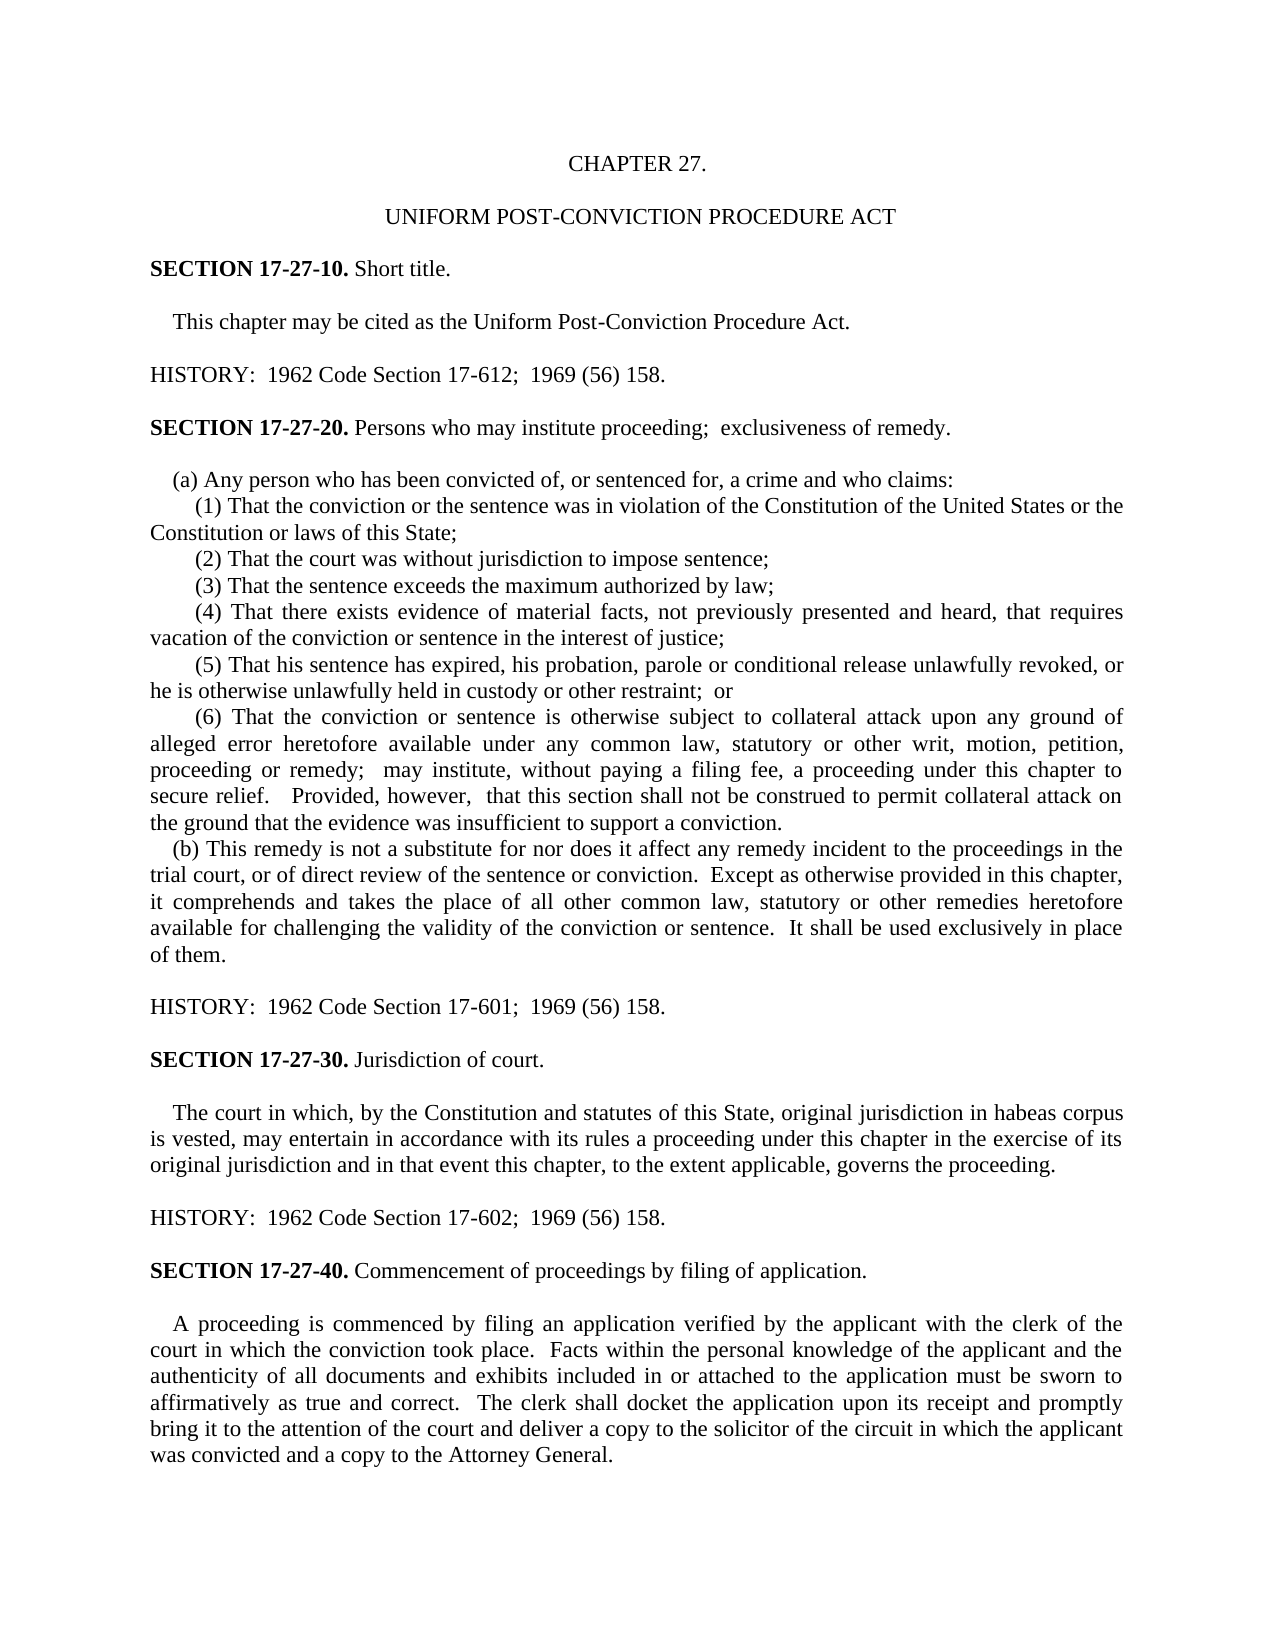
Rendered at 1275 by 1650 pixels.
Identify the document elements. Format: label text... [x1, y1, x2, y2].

text CHAPTER 27. [150, 150, 1125, 176]
text SECTION 17-27-40. Commencement of proceedings by filing of application. [150, 1257, 1125, 1283]
text UNIFORM POST-CONVICTION PROCEDURE ACT [150, 203, 1125, 229]
text SECTION 17-27-20. Persons who may institute proceeding; exclusiveness of remedy. [150, 413, 1125, 440]
text (2) That the court was without jurisdiction to impose sentence; [150, 545, 1125, 572]
text (5) That his sentence has expired, his probation, parole or conditional release unlawfully revoked, or he is otherwise unlawfully held in custody or other restraint; or [150, 651, 1125, 703]
text A proceeding is commenced by filing an application verified by the applicant with the clerk of the court in which the conviction took place. Facts within the personal knowledge of the applicant and the authenticity of all documents and exhibits included in or attached to the application must be sworn to affirmatively as true and correct. The clerk shall docket the application upon its receipt and promptly bring it to the attention of the court and deliver a copy to the solicitor of the circuit in which the applicant was convicted and a copy to the Attorney General. [150, 1309, 1125, 1468]
text (6) That the conviction or sentence is otherwise subject to collateral attack upon any ground of alleged error heretofore available under any common law, statutory or other writ, motion, petition, proceeding or remedy; may institute, without paying a filing fee, a proceeding under this chapter to secure relief. Provided, however, that this section shall not be construed to permit collateral attack on the ground that the evidence was insufficient to support a conviction. [150, 703, 1125, 835]
text (b) This remedy is not a substitute for nor does it affect any remedy incident to the proceedings in the trial court, or of direct review of the sentence or conviction. Except as otherwise provided in this chapter, it comprehends and takes the place of all other common law, statutory or other remedies heretofore available for challenging the validity of the conviction or sentence. It shall be used exclusively in place of them. [150, 835, 1125, 967]
text The court in which, by the Constitution and statutes of this State, original jurisdiction in habeas corpus is vested, may entertain in accordance with its rules a proceeding under this chapter in the exercise of its original jurisdiction and in that event this chapter, to the extent applicable, governs the proceeding. [150, 1099, 1125, 1178]
text (1) That the conviction or the sentence was in violation of the Constitution of the United States or the Constitution or laws of this State; [150, 493, 1125, 545]
text (a) Any person who has been convicted of, or sentenced for, a crime and who claims: [150, 466, 1125, 493]
text (4) That there exists evidence of material facts, not previously presented and heard, that requires vacation of the conviction or sentence in the interest of justice; [150, 598, 1125, 651]
text SECTION 17-27-30. Jurisdiction of court. [150, 1046, 1125, 1072]
text This chapter may be cited as the Uniform Post-Conviction Procedure Act. [150, 308, 1125, 334]
text (3) That the sentence exceeds the maximum authorized by law; [150, 572, 1125, 598]
text HISTORY: 1962 Code Section 17-601; 1969 (56) 158. [150, 993, 1125, 1020]
text SECTION 17-27-10. Short title. [150, 255, 1125, 282]
text HISTORY: 1962 Code Section 17-602; 1969 (56) 158. [150, 1204, 1125, 1231]
text HISTORY: 1962 Code Section 17-612; 1969 (56) 158. [150, 361, 1125, 387]
